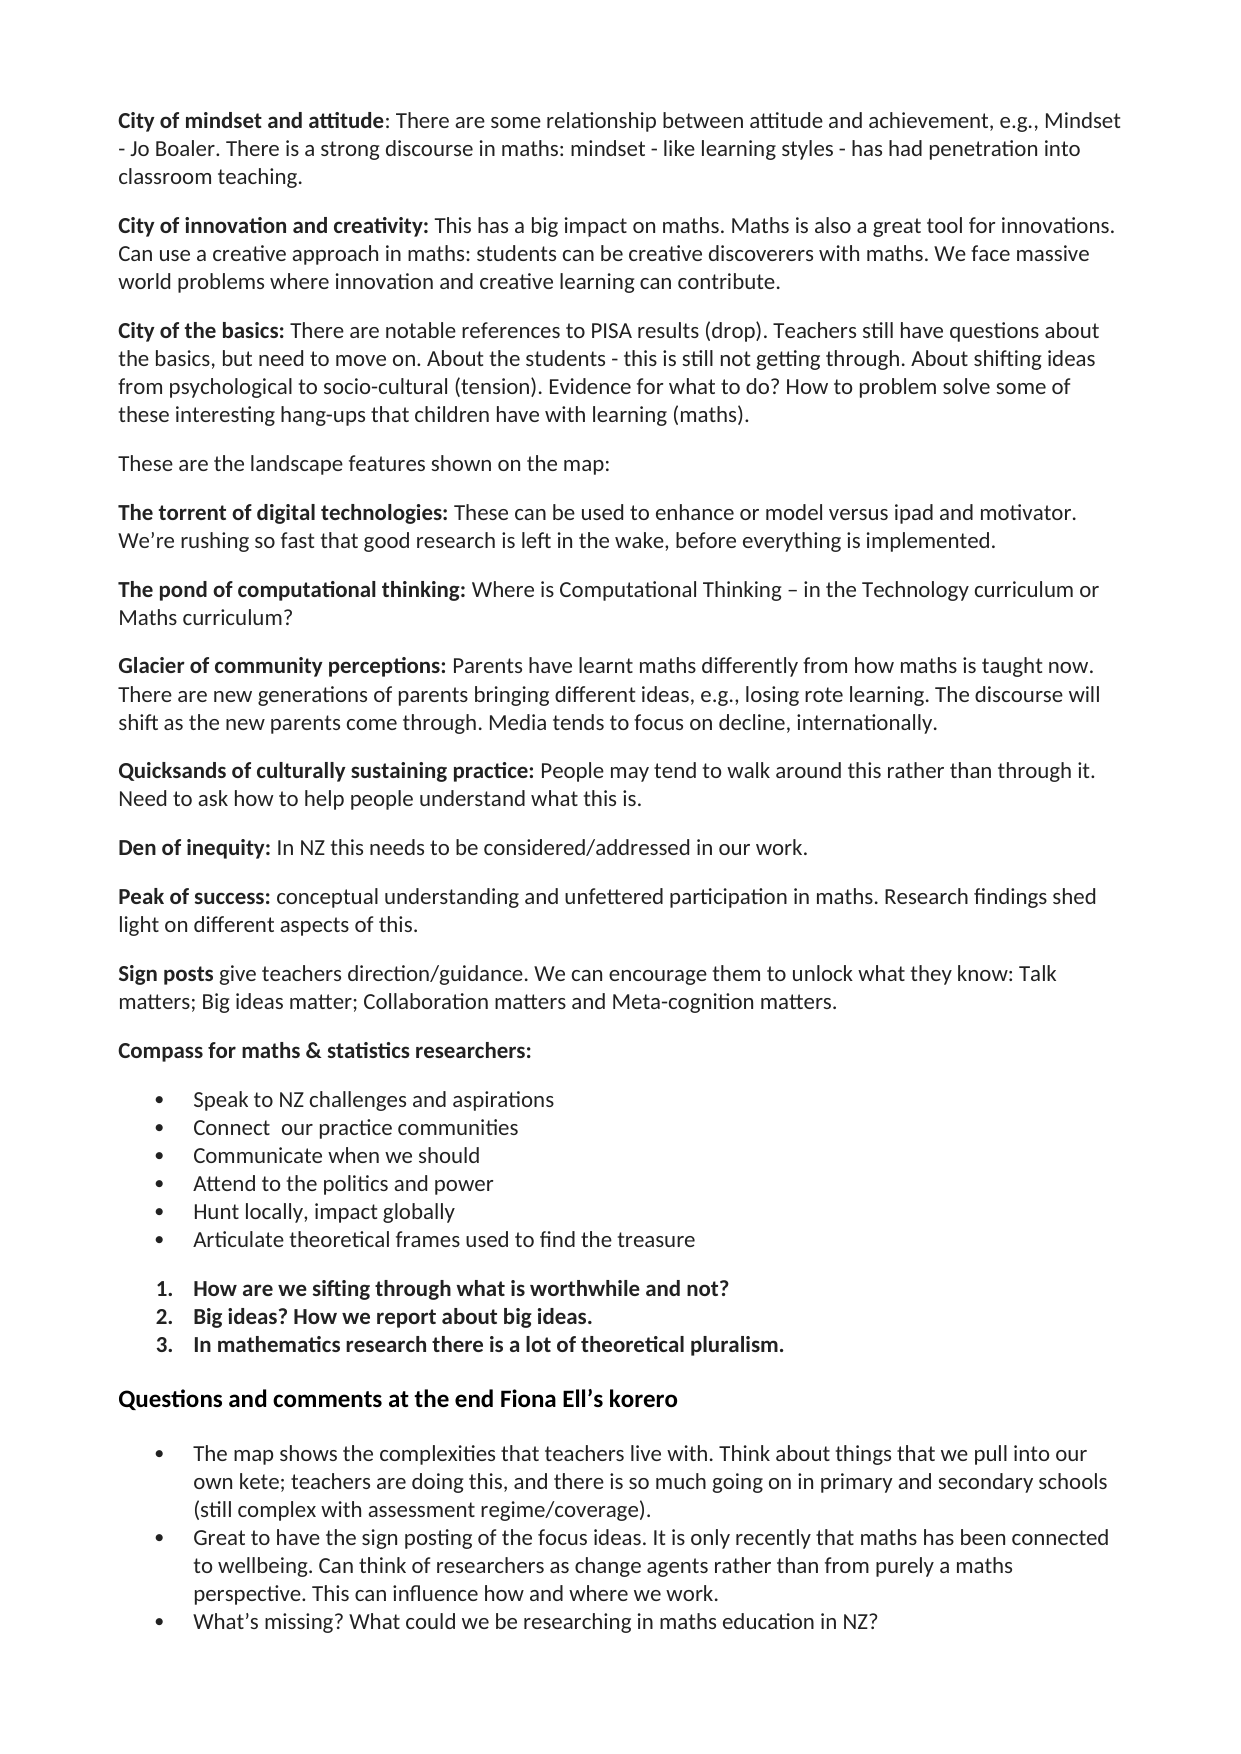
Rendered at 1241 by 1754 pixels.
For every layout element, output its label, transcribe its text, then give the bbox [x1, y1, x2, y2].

list Articulate theoretical frames used to find the treasure [156, 1225, 1122, 1253]
list Great to have the sign posting of the focus ideas. It is only recently that maths has been connected to wellbeing. Can think of researchers as change agents rather than from purely a maths perspective. This can influence how and where we work. [156, 1523, 1122, 1607]
list Attend to the politics and power [156, 1169, 1122, 1197]
subtitle Questions and comments at the end Fiona Ell’s korero [118, 1383, 1122, 1413]
list How are we sifting through what is worthwhile and not? [156, 1274, 1122, 1302]
list Communicate when we should [156, 1141, 1122, 1169]
text City of the basics: There are notable references to PISA results (drop). Teachers still have questions about the basics, but need to move on. About the students - this is still not getting through. About shifting ideas from psychological to socio-cultural (tension). Evidence for what to do? How to problem solve some of these interesting hang-ups that children have with learning (maths). [118, 316, 1122, 428]
list Connect our practice communities [156, 1113, 1122, 1141]
list In mathematics research there is a lot of theoretical pluralism. [156, 1330, 1122, 1358]
text City of mindset and attitude: There are some relationship between attitude and achievement, e.g., Mindset - Jo Boaler. There is a strong discourse in maths: mindset - like learning styles - has had penetration into classroom teaching. [118, 106, 1122, 190]
text Glacier of community perceptions: Parents have learnt maths differently from how maths is taught now. There are new generations of parents bringing different ideas, e.g., losing rote learning. The discourse will shift as the new parents come through. Media tends to focus on decline, internationally. [118, 652, 1122, 736]
text Den of inequity: In NZ this needs to be considered/addressed in our work. [118, 833, 1122, 861]
list Hunt locally, impact globally [156, 1197, 1122, 1225]
text These are the landscape features shown on the map: [118, 449, 1122, 477]
text Compass for maths & statistics researchers: [118, 1036, 1122, 1064]
text Sign posts give teachers direction/guidance. We can encourage them to unlock what they know: Talk matters; Big ideas matter; Collaboration matters and Meta-cognition matters. [118, 959, 1122, 1015]
list Speak to NZ challenges and aspirations [156, 1085, 1122, 1113]
text Quicksands of culturally sustaining practice: People may tend to walk around this rather than through it. Need to ask how to help people understand what this is. [118, 757, 1122, 813]
text The pond of computational thinking: Where is Computational Thinking – in the Technology curriculum or Maths curriculum? [118, 575, 1122, 631]
list What’s missing? What could we be researching in maths education in NZ? [156, 1607, 1122, 1635]
text City of innovation and creativity: This has a big impact on maths. Maths is also a great tool for innovations. Can use a creative approach in maths: students can be creative discoverers with maths. We face massive world problems where innovation and creative learning can contribute. [118, 211, 1122, 295]
text Peak of success: conceptual understanding and unfettered participation in maths. Research findings shed light on different aspects of this. [118, 882, 1122, 938]
text The torrent of digital technologies: These can be used to enhance or model versus ipad and motivator. We’re rushing so fast that good research is left in the wake, before everything is implemented. [118, 498, 1122, 554]
list Big ideas? How we report about big ideas. [156, 1302, 1122, 1330]
list The map shows the complexities that teachers live with. Think about things that we pull into our own kete; teachers are doing this, and there is so much going on in primary and secondary schools (still complex with assessment regime/coverage). [156, 1439, 1122, 1523]
